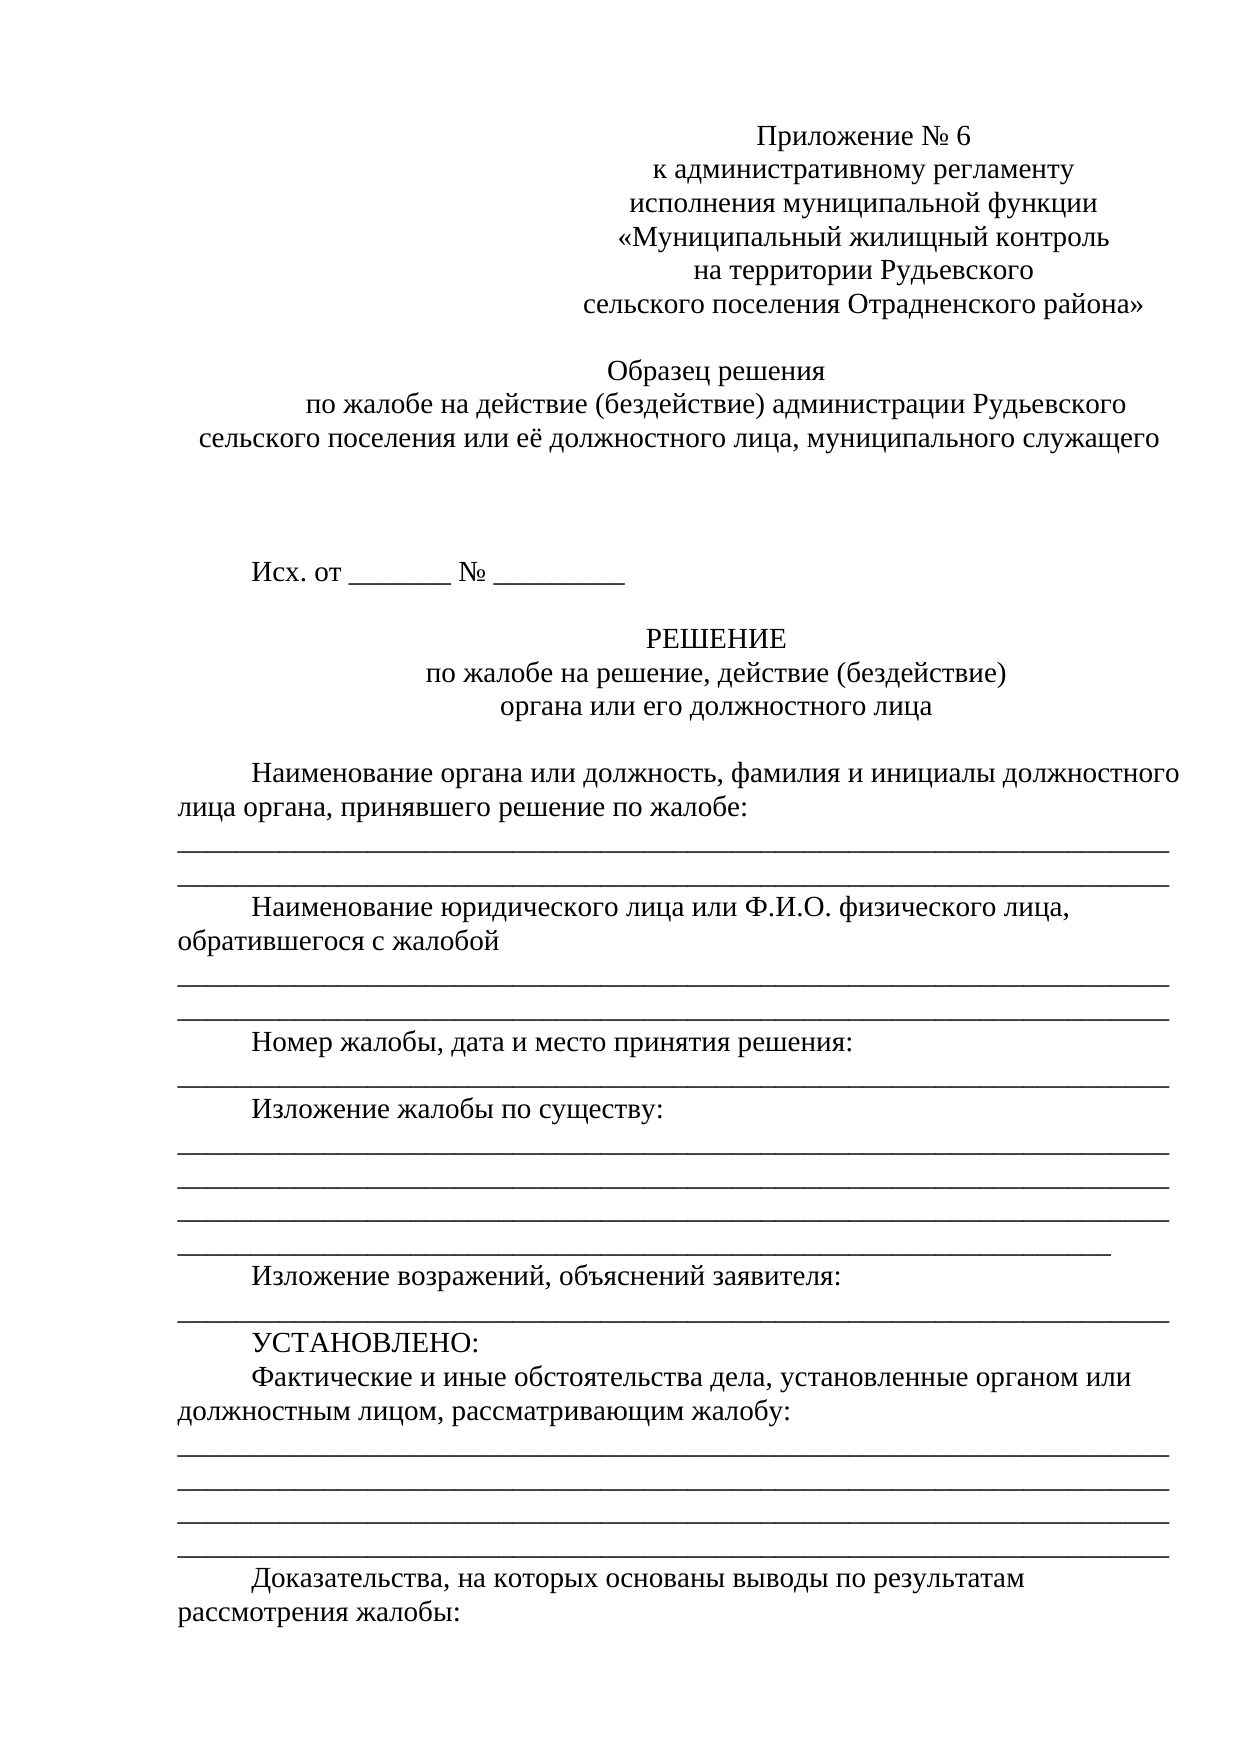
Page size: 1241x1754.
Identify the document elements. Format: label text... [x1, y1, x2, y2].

text ____________________________________________________________________ [177, 856, 1181, 889]
text ____________________________________________________________________ [177, 990, 1181, 1024]
text сельского поселения Отрадненского района» [472, 286, 1181, 319]
text Приложение № 6 [472, 118, 1181, 152]
text УСТАНОВЛЕНО: [177, 1326, 1181, 1359]
text Номер жалобы, дата и место принятия решения: ____________________________________________________________________ [177, 1024, 1181, 1091]
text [177, 1560, 1181, 1627]
text по жалобе на действие (бездействие) администрации Рудьевского сельского поселения или её должностного лица, муниципального служащего [177, 386, 1181, 453]
text к административному регламенту [472, 152, 1181, 185]
text исполнения муниципальной функции [472, 185, 1181, 219]
text Наименование органа или должность, фамилия и инициалы должностного лица органа, принявшего решение по жалобе: ____________________________________________________________________ [177, 755, 1181, 856]
text Исх. от _______ № _________ [177, 554, 1181, 588]
text РЕШЕНИЕ [177, 621, 1181, 655]
text Образец решения [177, 353, 1181, 386]
text Изложение возражений, объяснений заявителя: ____________________________________________________________________ [177, 1258, 1181, 1326]
text «Муниципальный жилищный контроль [472, 219, 1181, 252]
text органа или его должностного лица [177, 688, 1181, 722]
text по жалобе на решение, действие (бездействие) [177, 655, 1181, 688]
text Фактические и иные обстоятельства дела, установленные органом или должностным лицом, рассматривающим жалобу: ________________________________________________________________________________________________________________________________________________________________________________________________________________________________________________________________________________ [177, 1359, 1181, 1560]
text Изложение жалобы по существу: ____________________________________________________________________ [177, 1091, 1181, 1158]
text ________________________________________________________________________________________________________________________________________________________________________________________________________ [177, 1158, 1181, 1258]
text Наименование юридического лица или Ф.И.О. физического лица, обратившегося с жалобой ____________________________________________________________________ [177, 889, 1181, 990]
text на территории Рудьевского [472, 252, 1181, 286]
